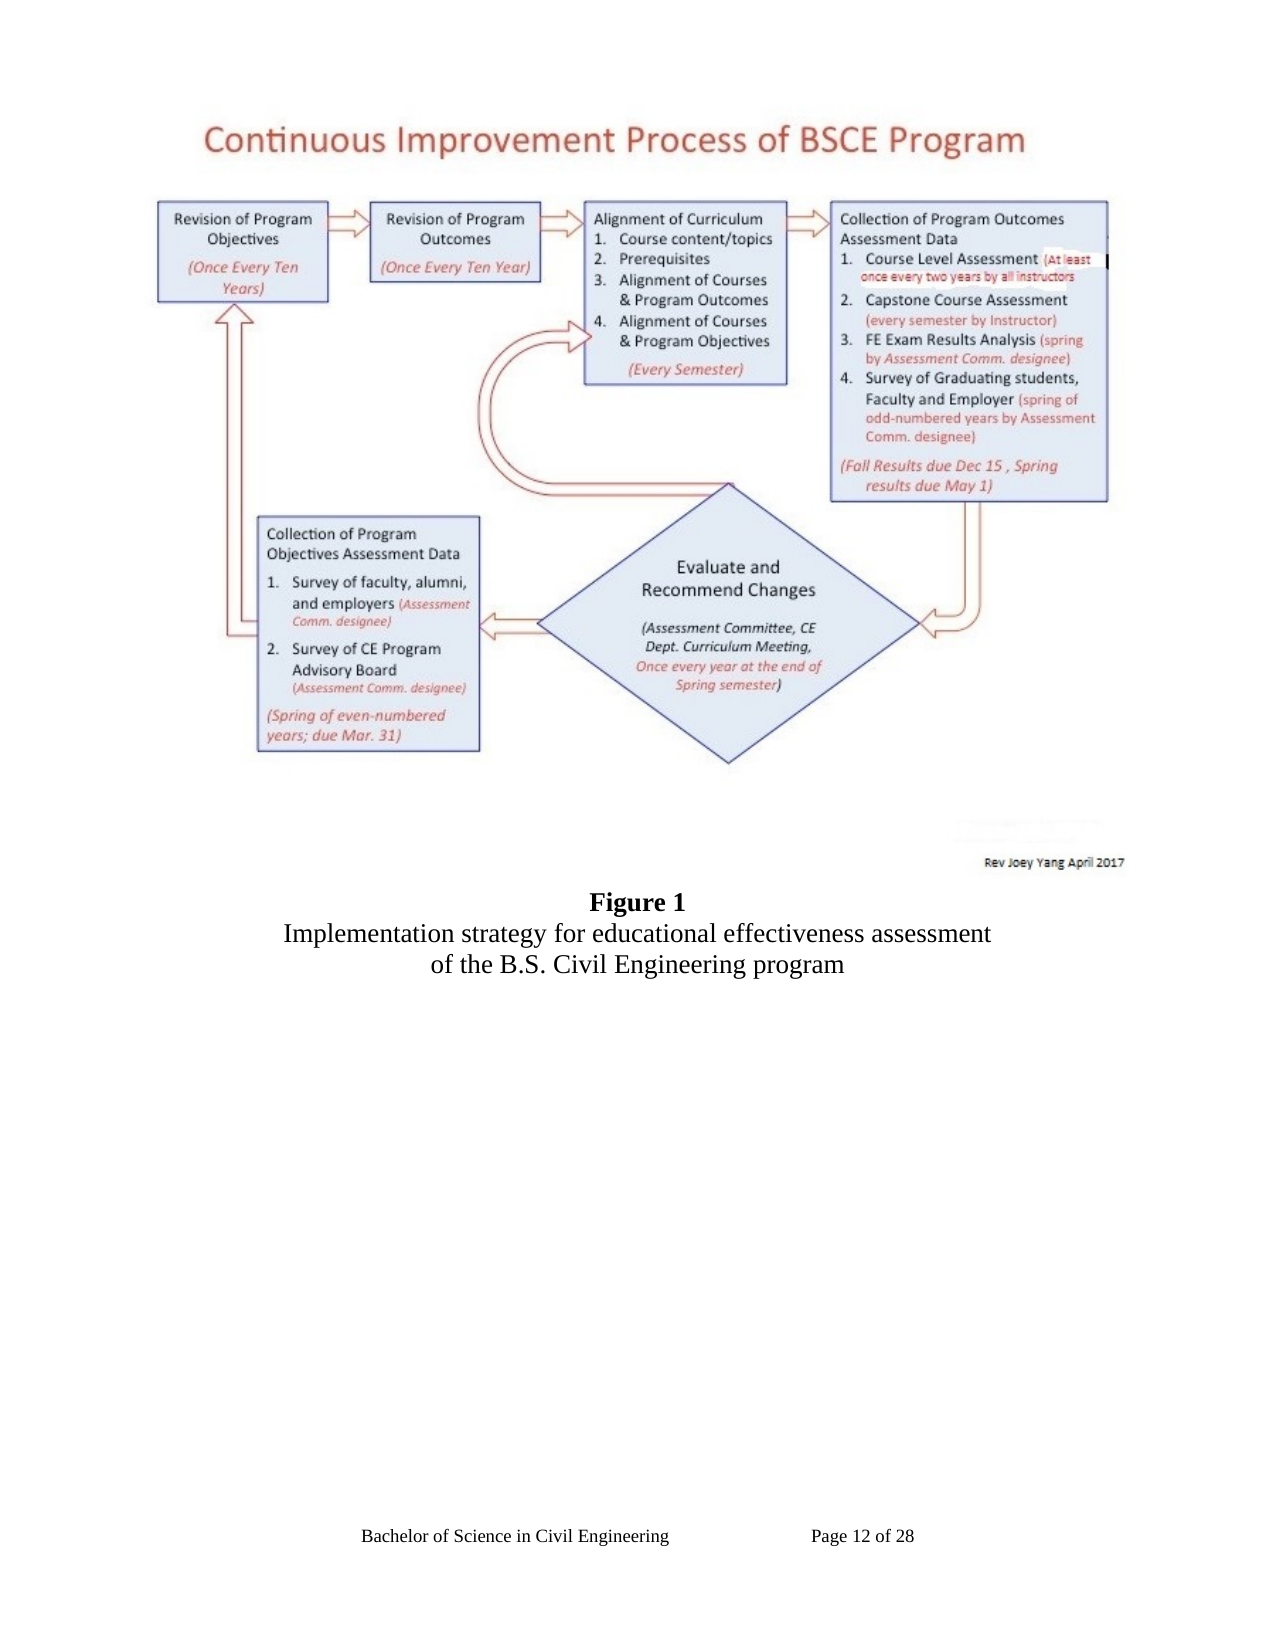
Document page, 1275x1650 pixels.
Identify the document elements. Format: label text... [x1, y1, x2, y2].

subtitle Figure 1 [120, 886, 1155, 917]
subtitle Implementation strategy for educational effectiveness assessment [120, 917, 1155, 948]
picture [132, 105, 1143, 887]
subtitle of the B.S. Civil Engineering program [120, 948, 1155, 980]
